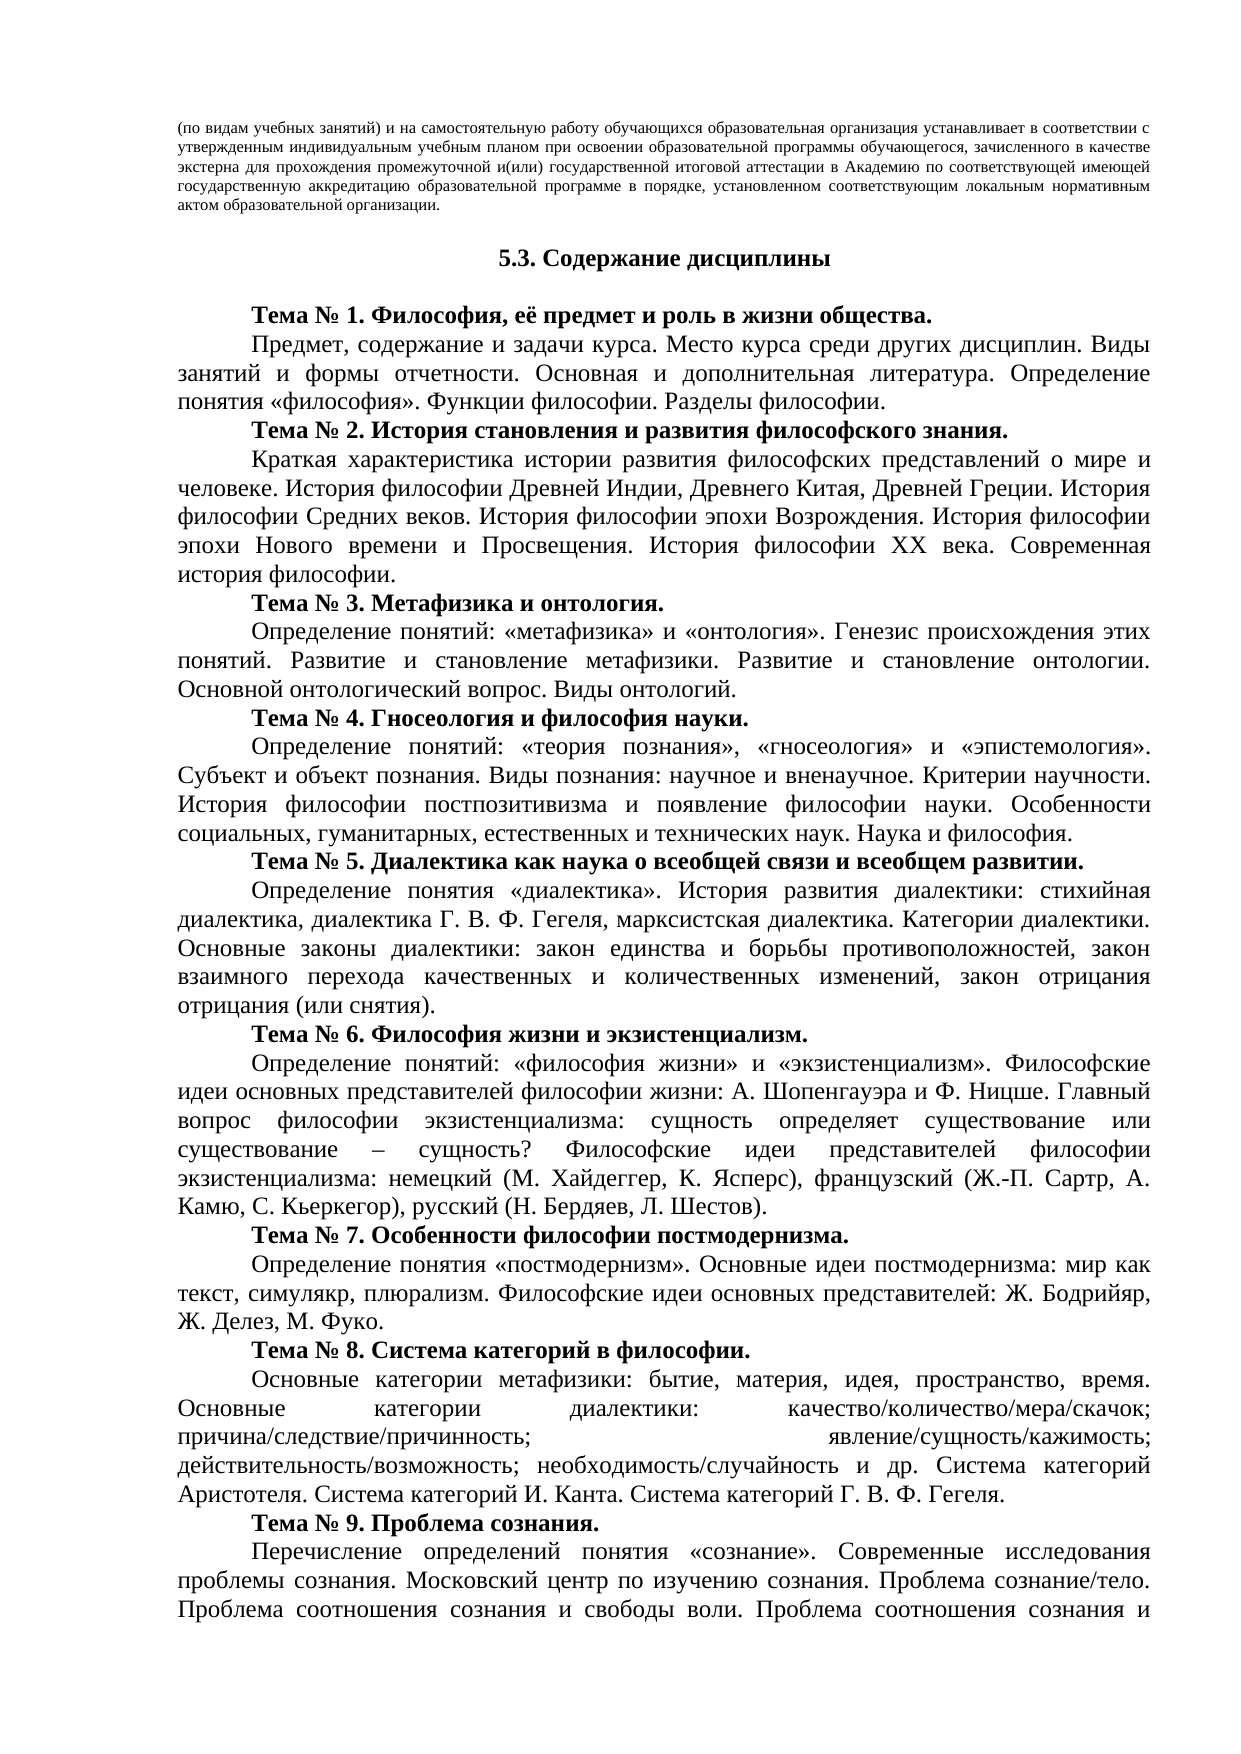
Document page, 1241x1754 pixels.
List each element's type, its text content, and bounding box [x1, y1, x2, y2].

text Предмет, содержание и задачи курса. Место курса среди других дисциплин. Виды занятий и формы отчетности. Основная и дополнительная литература. Определение понятия «философия». Функции философии. Разделы философии. [177, 329, 1152, 415]
text Тема № 8. Система категорий в философии. [177, 1335, 1152, 1364]
text Определение понятия «диалектика». История развития диалектики: стихийная диалектика, диалектика Г. В. Ф. Гегеля, марксистская диалектика. Категории диалектики. Основные законы диалектики: закон единства и борьбы противоположностей, закон взаимного перехода качественных и количественных изменений, закон отрицания отрицания (или снятия). [177, 875, 1152, 1019]
text 5.3. Содержание дисциплины [177, 243, 1152, 271]
text Тема № 4. Гносеология и философия науки. [177, 703, 1152, 731]
text Тема № 1. Философия, её предмет и роль в жизни общества. [177, 300, 1152, 329]
text Определение понятий: «философия жизни» и «экзистенциализм». Философские идеи основных представителей философии жизни: А. Шопенгауэра и Ф. Ницше. Главный вопрос философии экзистенциализма: сущность определяет существование или существование – сущность? Философские идеи представителей философии экзистенциализма: немецкий (М. Хайдеггер, К. Ясперс), французский (Ж.-П. Сартр, А. Камю, С. Кьеркегор), русский (Н. Бердяев, Л. Шестов). [177, 1048, 1152, 1220]
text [177, 118, 1152, 214]
text Тема № 9. Проблема сознания. [177, 1508, 1152, 1536]
text Тема № 6. Философия жизни и экзистенциализм. [177, 1019, 1152, 1048]
text Определение понятий: «теория познания», «гносеология» и «эпистемология». Субъект и объект познания. Виды познания: научное и вненаучное. Критерии научности. История философии постпозитивизма и появление философии науки. Особенности социальных, гуманитарных, естественных и технических наук. Наука и философия. [177, 731, 1152, 846]
text Основные категории метафизики: бытие, материя, идея, пространство, время. Основные категории диалектики: качество/количество/мера/скачок; причина/следствие/причинность; явление/сущность/кажимость; действительность/возможность; необходимость/случайность и др. Система категорий Аристотеля. Система категорий И. Канта. Система категорий Г. В. Ф. Гегеля. [177, 1364, 1152, 1508]
text Определение понятия «постмодернизм». Основные идеи постмодернизма: мир как текст, симулякр, плюрализм. Философские идеи основных представителей: Ж. Бодрийяр, Ж. Делез, М. Фуко. [177, 1249, 1152, 1335]
text Тема № 7. Особенности философии постмодернизма. [177, 1220, 1152, 1249]
text Тема № 2. История становления и развития философского знания. [177, 415, 1152, 444]
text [177, 1536, 1152, 1623]
text Определение понятий: «метафизика» и «онтология». Генезис происхождения этих понятий. Развитие и становление метафизики. Развитие и становление онтологии. Основной онтологический вопрос. Виды онтологий. [177, 616, 1152, 703]
text Тема № 3. Метафизика и онтология. [177, 588, 1152, 616]
text Тема № 5. Диалектика как наука о всеобщей связи и всеобщем развитии. [177, 846, 1152, 875]
text Краткая характеристика истории развития философских представлений о мире и человеке. История философии Древней Индии, Древнего Китая, Древней Греции. История философии Средних веков. История философии эпохи Возрождения. История философии эпохи Нового времени и Просвещения. История философии ХХ века. Современная история философии. [177, 444, 1152, 588]
